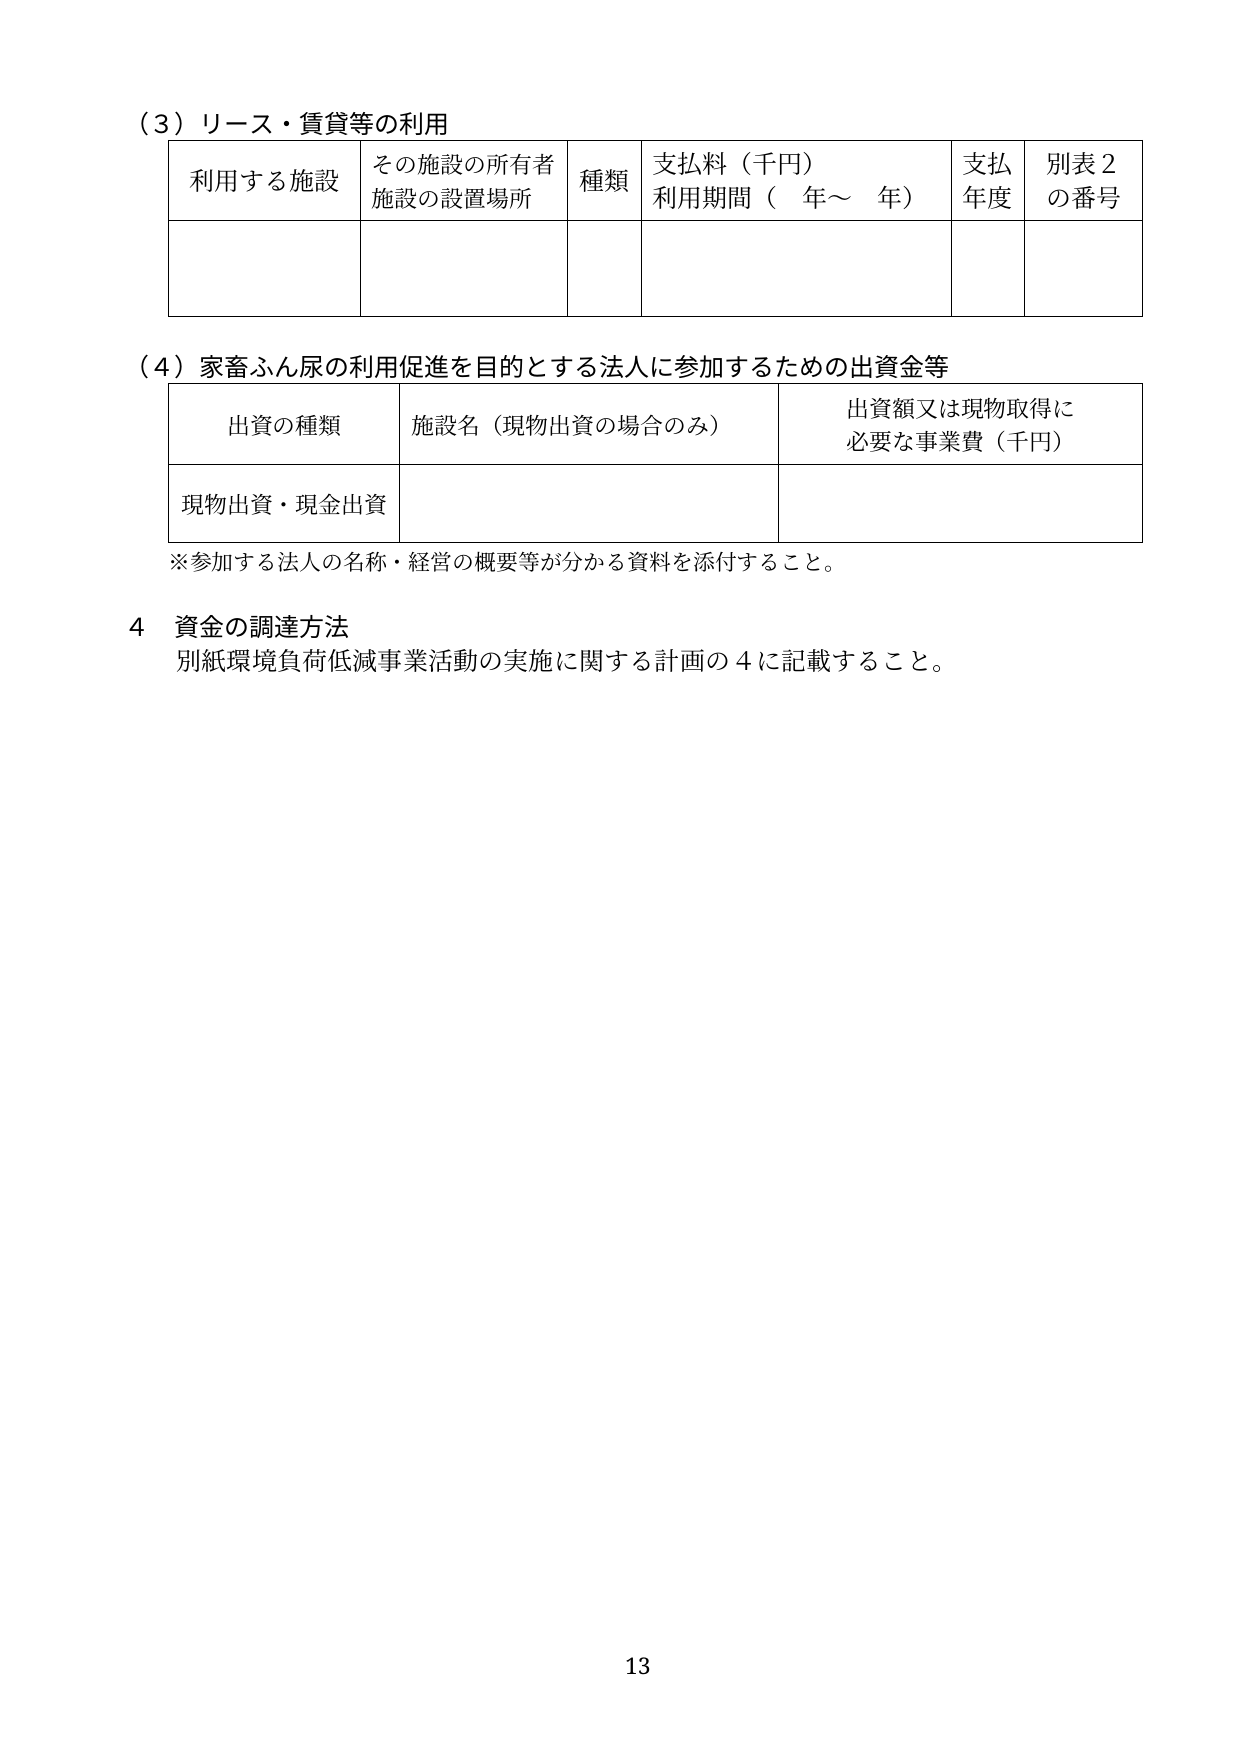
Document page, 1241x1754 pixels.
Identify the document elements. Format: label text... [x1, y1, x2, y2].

table_header 種類 [568, 141, 641, 220]
table_cell [952, 221, 1024, 316]
table_header 出資の種類 [169, 384, 399, 464]
table_cell [642, 221, 951, 316]
text ※参加する法人の名称・経営の概要等が分かる資料を添付すること。 [124, 543, 1152, 577]
table_cell [400, 465, 778, 542]
text （３）リース・賃貸等の利用 [124, 106, 1152, 140]
text （４）家畜ふん尿の利用促進を目的とする法人に参加するための出資金等 [124, 350, 1152, 383]
table_cell [779, 465, 1142, 542]
table_header 施設名（現物出資の場合のみ） [400, 384, 778, 464]
table_header 別表２ の番号 [1025, 141, 1142, 220]
table_cell [169, 221, 360, 316]
table_header その施設の所有者施設の設置場所 [361, 141, 567, 220]
table_header 利用する施設 [169, 141, 360, 220]
table_header 支払 年度 [952, 141, 1024, 220]
text ４ 資金の調達方法 [124, 610, 1152, 643]
table_header 出資額又は現物取得に 必要な事業費（千円） [779, 384, 1142, 464]
text 別紙環境負荷低減事業活動の実施に関する計画の４に記載すること。 [155, 643, 1152, 677]
table_header 支払料（千円） 利用期間（ 年～ 年） [642, 141, 951, 220]
table_cell [361, 221, 567, 316]
table_cell 現物出資・現金出資 [169, 465, 399, 542]
table_cell [1025, 221, 1142, 316]
table_cell [568, 221, 641, 316]
